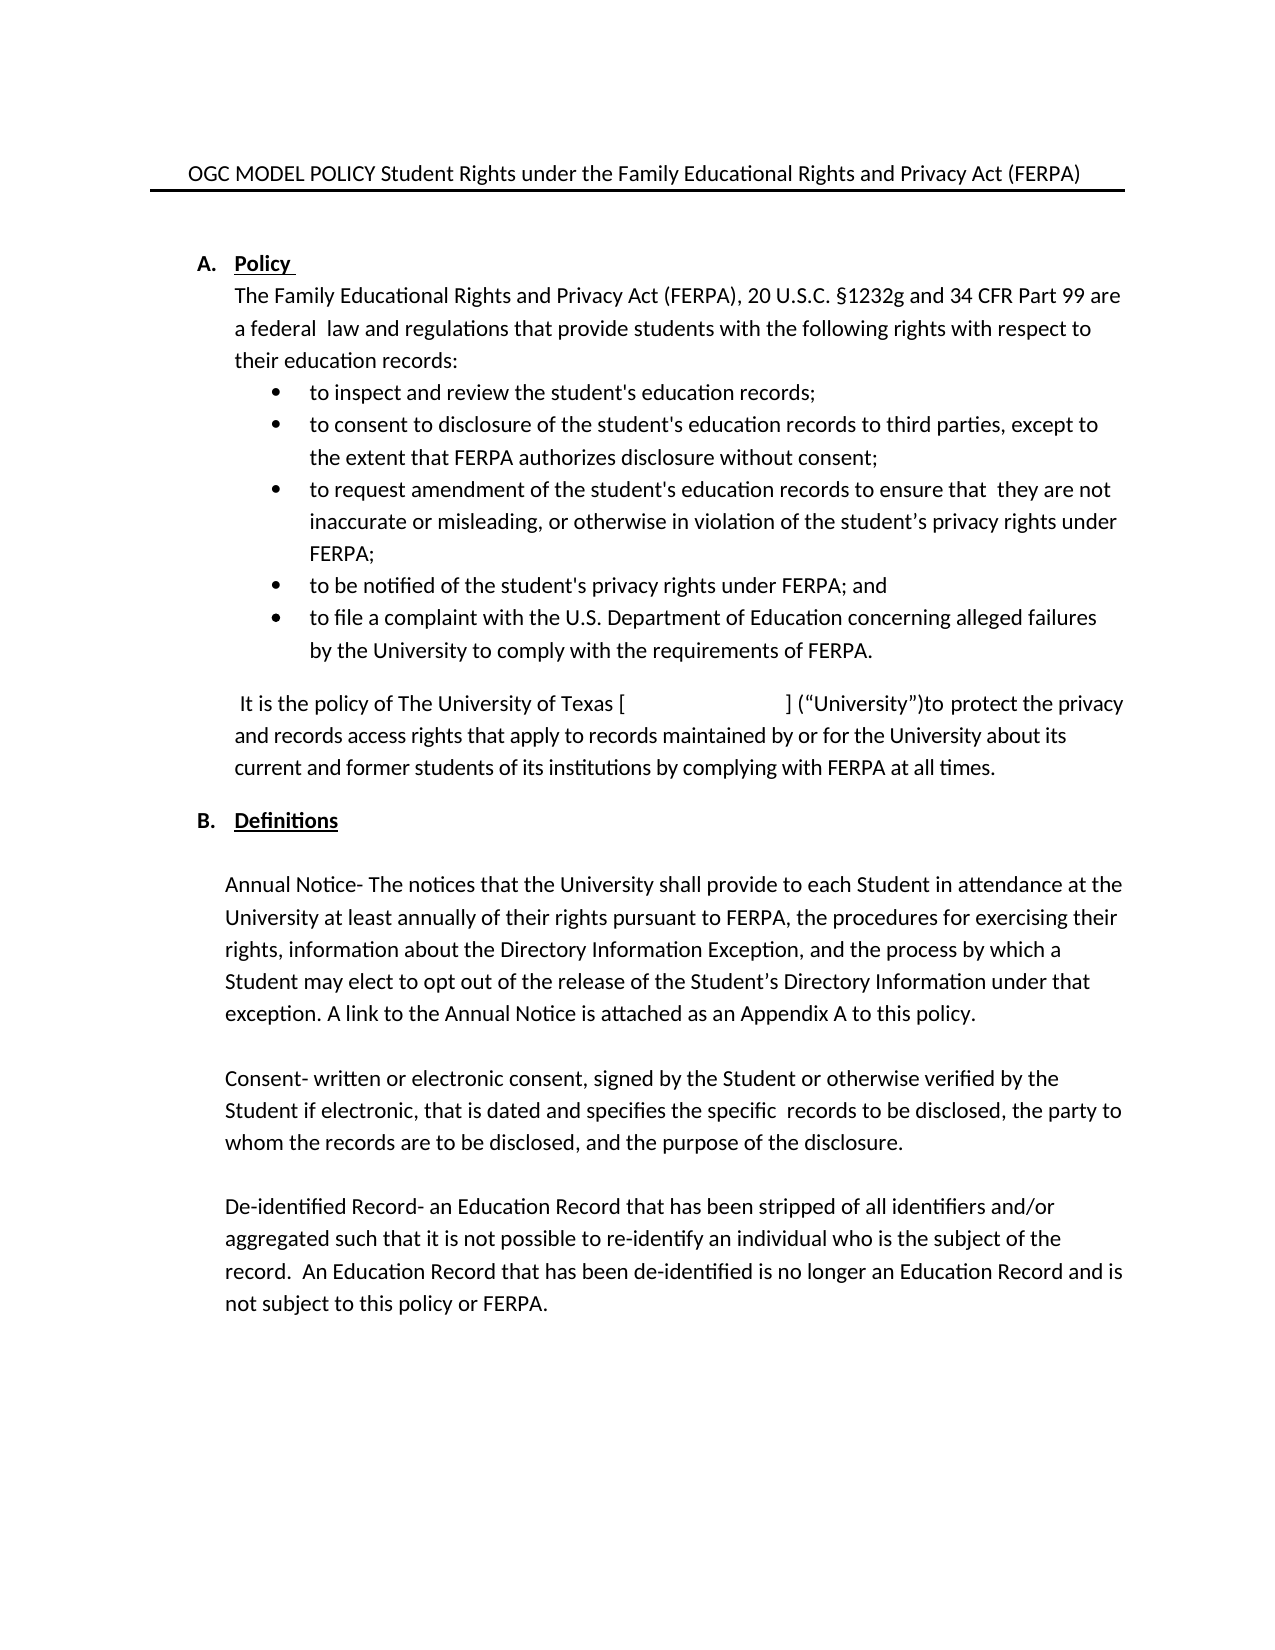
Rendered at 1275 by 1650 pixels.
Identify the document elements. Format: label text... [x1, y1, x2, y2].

list The Family Educational Rights and Privacy Act (FERPA), 20 U.S.C. §1232g and 34 CFR Part 99 are a federal law and regulations that provide students with the following rights with respect to their education records: [234, 282, 1125, 374]
list to be notified of the student's privacy rights under FERPA; and [272, 571, 1125, 599]
list Annual Notice- The notices that the University shall provide to each Student in attendance at the University at least annually of their rights pursuant to FERPA, the procedures for exercising their rights, information about the Directory Information Exception, and the process by which a Student may elect to opt out of the release of the Student’s Directory Information under that exception. A link to the Annual Notice is attached as an Appendix A to this policy. [225, 871, 1125, 1027]
list Definitions [197, 806, 1125, 834]
list to request amendment of the student's education records to ensure that they are not inaccurate or misleading, or otherwise in violation of the student’s privacy rights under FERPA; [272, 475, 1125, 567]
list Consent- written or electronic consent, signed by the Student or otherwise verified by the Student if electronic, that is dated and specifies the specific records to be disclosed, the party to whom the records are to be disclosed, and the purpose of the disclosure. [225, 1064, 1125, 1156]
text OGC MODEL POLICY Student Rights under the Family Educational Rights and Privacy Act (FERPA) [150, 159, 1125, 189]
list to file a complaint with the U.S. Department of Education concerning alleged failures by the University to comply with the requirements of FERPA. [272, 603, 1125, 664]
list to consent to disclosure of the student's education records to third parties, except to the extent that FERPA authorizes disclosure without consent; [272, 410, 1125, 471]
list Policy [197, 249, 1125, 277]
list to inspect and review the student's education records; [272, 378, 1125, 406]
list De-identified Record- an Education Record that has been stripped of all identifiers and/or aggregated such that it is not possible to re-identify an individual who is the subject of the record. An Education Record that has been de-identified is no longer an Education Record and is not subject to this policy or FERPA. [225, 1192, 1125, 1317]
text It is the policy of The University of Texas [ ] (“University”)to protect the privacy and records access rights that apply to records maintained by or for the University about its current and former students of its institutions by complying with FERPA at all times. [234, 689, 1125, 781]
